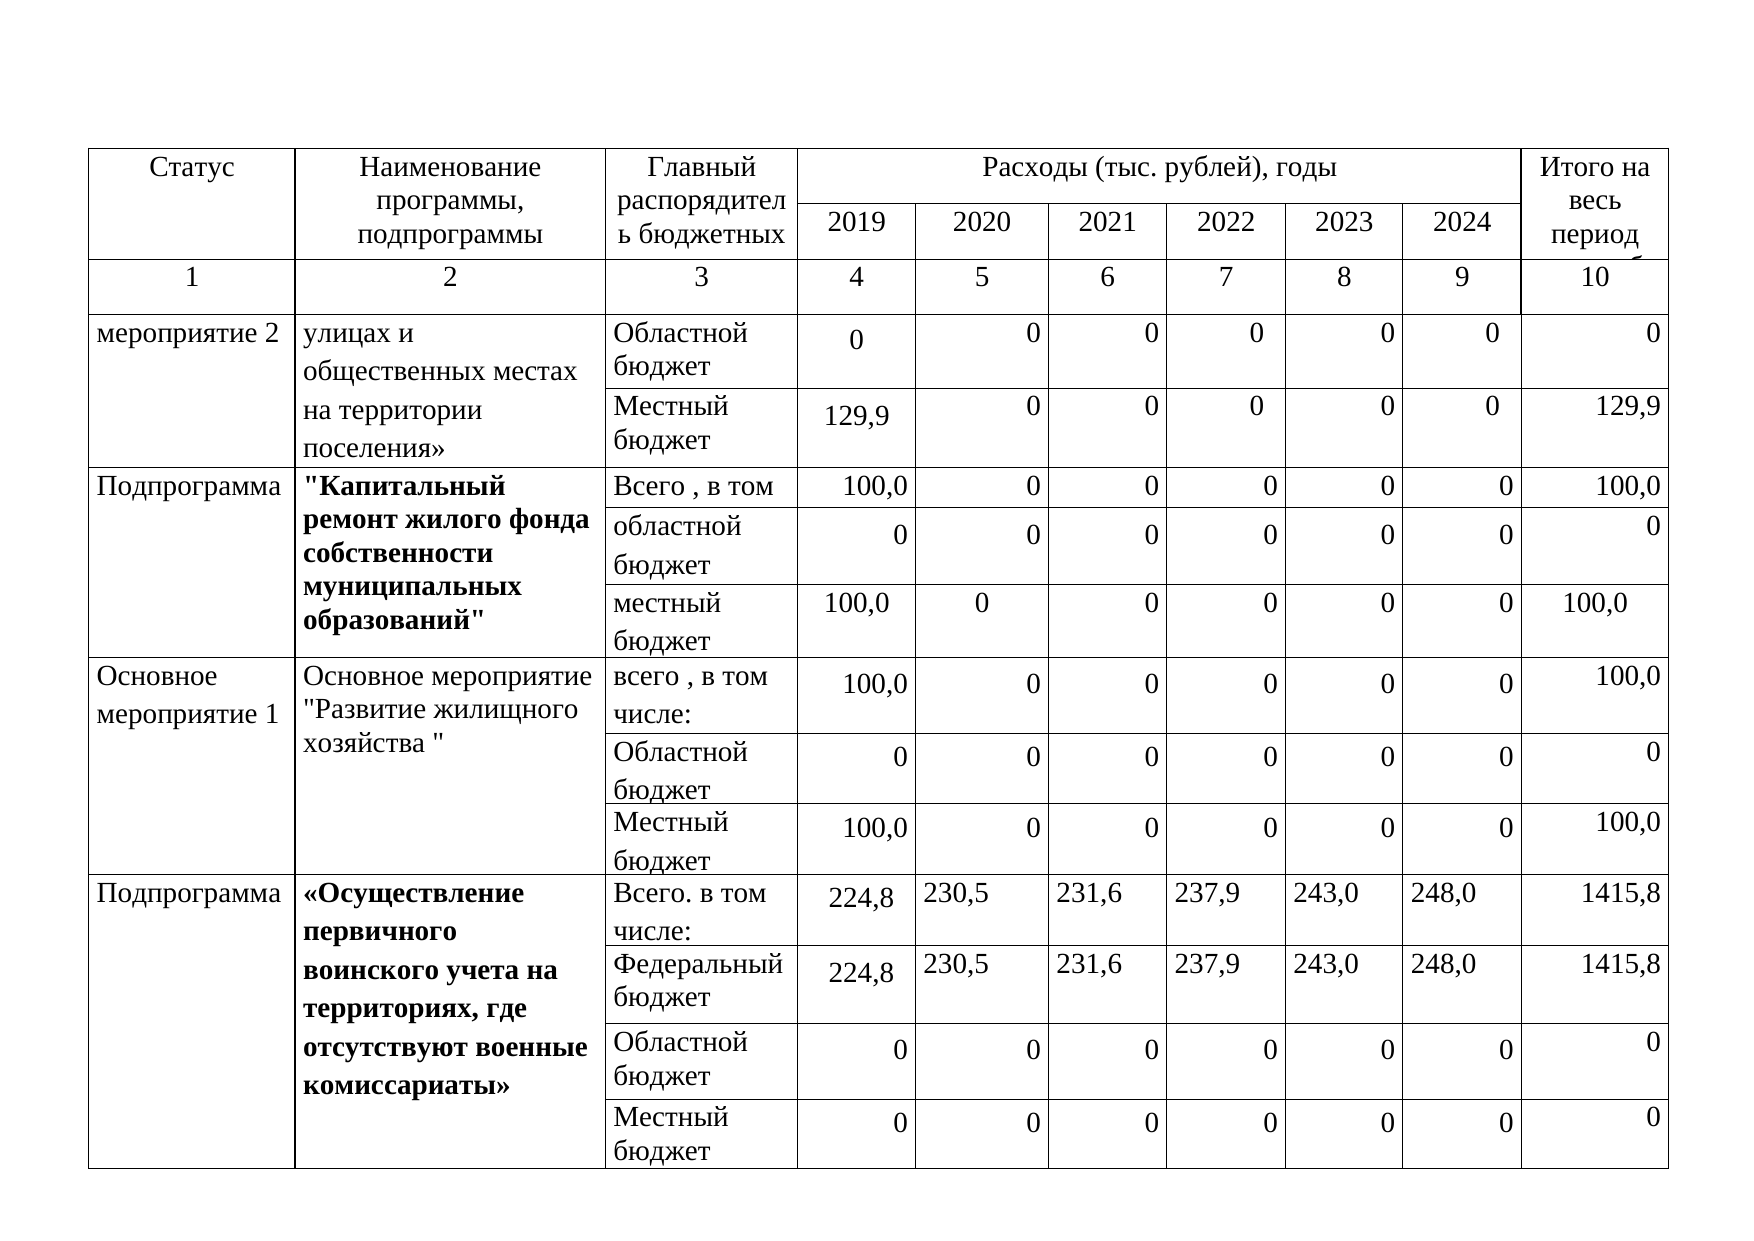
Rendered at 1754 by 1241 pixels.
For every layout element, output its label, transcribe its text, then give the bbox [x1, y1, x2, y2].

table_cell 230,5 [916, 875, 1048, 945]
table_cell Всего. в том числе: [606, 875, 797, 945]
table_cell 4 [798, 260, 915, 314]
table_cell 0 [1522, 734, 1668, 803]
table_cell 0 [1167, 468, 1285, 507]
table_cell 0 [916, 508, 1048, 584]
table_cell 100,0 [798, 468, 915, 507]
table_cell 0 [1286, 468, 1402, 507]
table_cell 100,0 [798, 804, 915, 874]
table_cell 9 [1403, 260, 1520, 314]
table_cell 0 [1167, 508, 1285, 584]
table_cell 0 [1286, 315, 1402, 387]
table_cell 2023 [1286, 204, 1402, 258]
table_cell 0 [916, 804, 1048, 874]
table_cell 2024 [1403, 204, 1520, 258]
table_cell 1415,8 [1522, 875, 1668, 945]
table_cell 0 [1167, 1024, 1285, 1098]
table_cell 0 [1286, 804, 1402, 874]
table_cell 2 [296, 260, 605, 314]
table_cell 100,0 [1522, 658, 1668, 733]
table_header Главный распорядитель бюджетных средств [606, 149, 797, 258]
table_cell 0 [1403, 468, 1521, 507]
table_cell 0 [1403, 1100, 1521, 1168]
table_cell Всего , в том числе: [606, 468, 797, 507]
table_cell 0 [1286, 585, 1402, 657]
table_cell 0 [1049, 585, 1166, 657]
table_cell Областной бюджет [606, 315, 797, 387]
table_cell Местный бюджет [606, 389, 797, 467]
table_cell 0 [1167, 315, 1285, 387]
table_cell 0 [1167, 585, 1285, 657]
table_cell областной бюджет [606, 508, 797, 584]
table_cell 6 [1049, 260, 1166, 314]
table_cell 0 [916, 1024, 1048, 1098]
table_cell 0 [1522, 1024, 1668, 1098]
table_cell Федеральный бюджет [606, 946, 797, 1023]
table_cell 0 [1167, 734, 1285, 803]
table_cell 100,0 [1522, 804, 1668, 874]
table_cell 0 [1403, 389, 1521, 467]
table_cell всего , в том числе: [606, 658, 797, 733]
table_cell 1415,8 [1522, 946, 1668, 1023]
table_cell 224,8 [798, 875, 915, 945]
table_cell 243,0 [1286, 946, 1402, 1023]
table_cell 100,0 [798, 585, 915, 657]
table_cell 0 [1286, 1100, 1402, 1168]
table_cell 0 [1049, 508, 1166, 584]
table_cell 0 [1049, 1100, 1166, 1168]
table_cell 0 [1286, 734, 1402, 803]
table_cell 0 [1403, 658, 1521, 733]
table_cell 0 [1522, 315, 1668, 387]
table_cell 3 [606, 260, 797, 314]
table_cell 237,9 [1167, 946, 1285, 1023]
table_cell 0 [1286, 658, 1402, 733]
table_cell 0 [798, 508, 915, 584]
table_cell 0 [1403, 804, 1521, 874]
table_cell 0 [1049, 468, 1166, 507]
table_cell 100,0 [1522, 468, 1668, 507]
table_cell 7 [1167, 260, 1285, 314]
table_cell 0 [798, 1100, 915, 1168]
table_cell 231,6 [1049, 875, 1166, 945]
table_cell 0 [1403, 734, 1521, 803]
table_cell 237,9 [1167, 875, 1285, 945]
table_cell 0 [1167, 658, 1285, 733]
table_cell 0 [1049, 804, 1166, 874]
table_cell 0 [1049, 315, 1166, 387]
table_cell 129,9 [1522, 389, 1668, 467]
table_cell 0 [1167, 1100, 1285, 1168]
table_cell 0 [916, 1100, 1048, 1168]
table_cell 0 [1403, 315, 1521, 387]
table_cell 0 [1286, 508, 1402, 584]
table_cell 0 [1049, 1024, 1166, 1098]
table_cell Областной бюджет [606, 734, 797, 803]
table_cell 0 [916, 468, 1048, 507]
table_cell 0 [916, 585, 1048, 657]
table_cell 2020 [916, 204, 1048, 258]
table_cell 0 [916, 315, 1048, 387]
table_header Итого на весь период тыс. руб. [1522, 149, 1668, 258]
table_cell Областной бюджет [606, 1024, 797, 1098]
table_header Наименование программы, подпрограммы [296, 149, 605, 258]
table_cell 0 [1049, 389, 1166, 467]
table_cell 224,8 [798, 946, 915, 1023]
table_cell 0 [1403, 508, 1521, 584]
table_cell 0 [916, 734, 1048, 803]
table_cell 0 [916, 389, 1048, 467]
table_cell 0 [1167, 389, 1285, 467]
table_cell «Профилактика правонарушений на улицах и общественных местах на территории поселения» [296, 315, 605, 467]
table_cell 10 [1522, 260, 1668, 314]
table_cell 100,0 [1522, 585, 1668, 657]
table_cell 2022 [1167, 204, 1285, 258]
table_cell Основное мероприятие 1 [89, 658, 294, 874]
table_cell 0 [1522, 1100, 1668, 1168]
table_cell местный бюджет [606, 585, 797, 657]
table_cell Основное мероприятие 2 [89, 315, 294, 467]
table_cell 230,5 [916, 946, 1048, 1023]
table_cell 0 [1286, 1024, 1402, 1098]
table_cell 5 [916, 260, 1048, 314]
table_cell 0 [916, 658, 1048, 733]
table_cell 248,0 [1403, 875, 1521, 945]
table_cell 8 [1286, 260, 1402, 314]
table_cell 0 [1403, 1024, 1521, 1098]
table_cell 0 [798, 315, 915, 387]
table_cell 100,0 [798, 658, 915, 733]
table_cell 0 [1403, 585, 1521, 657]
table_cell Местный бюджет [606, 1100, 797, 1168]
table_cell 0 [798, 734, 915, 803]
table_cell 0 [1167, 804, 1285, 874]
table_cell 0 [1286, 389, 1402, 467]
table_cell 248,0 [1403, 946, 1521, 1023]
table_cell "Капитальный ремонт жилого фонда собственности муниципальных образований" [296, 468, 605, 657]
table_cell «Осуществление первичного воинского учета на территориях, где отсутствуют военные комиссариаты» [296, 875, 605, 1168]
table_header Статус [89, 149, 294, 258]
table_cell 2021 [1049, 204, 1166, 258]
table_cell Местный бюджет [606, 804, 797, 874]
table_cell 1 [89, 260, 294, 314]
table_header Расходы (тыс. рублей), годы [798, 149, 1520, 203]
table_cell 129,9 [798, 389, 915, 467]
table_cell 231,6 [1049, 946, 1166, 1023]
table_cell 0 [1049, 658, 1166, 733]
table_cell Подпрограмма [89, 468, 294, 657]
table_cell 0 [1522, 508, 1668, 584]
table_cell 0 [1049, 734, 1166, 803]
table_cell 243,0 [1286, 875, 1402, 945]
table_cell Подпрограмма [89, 875, 294, 1168]
table_cell Основное мероприятие "Развитие жилищного хозяйства " [296, 658, 605, 874]
table_cell 2019 [798, 204, 915, 258]
table_cell 0 [798, 1024, 915, 1098]
